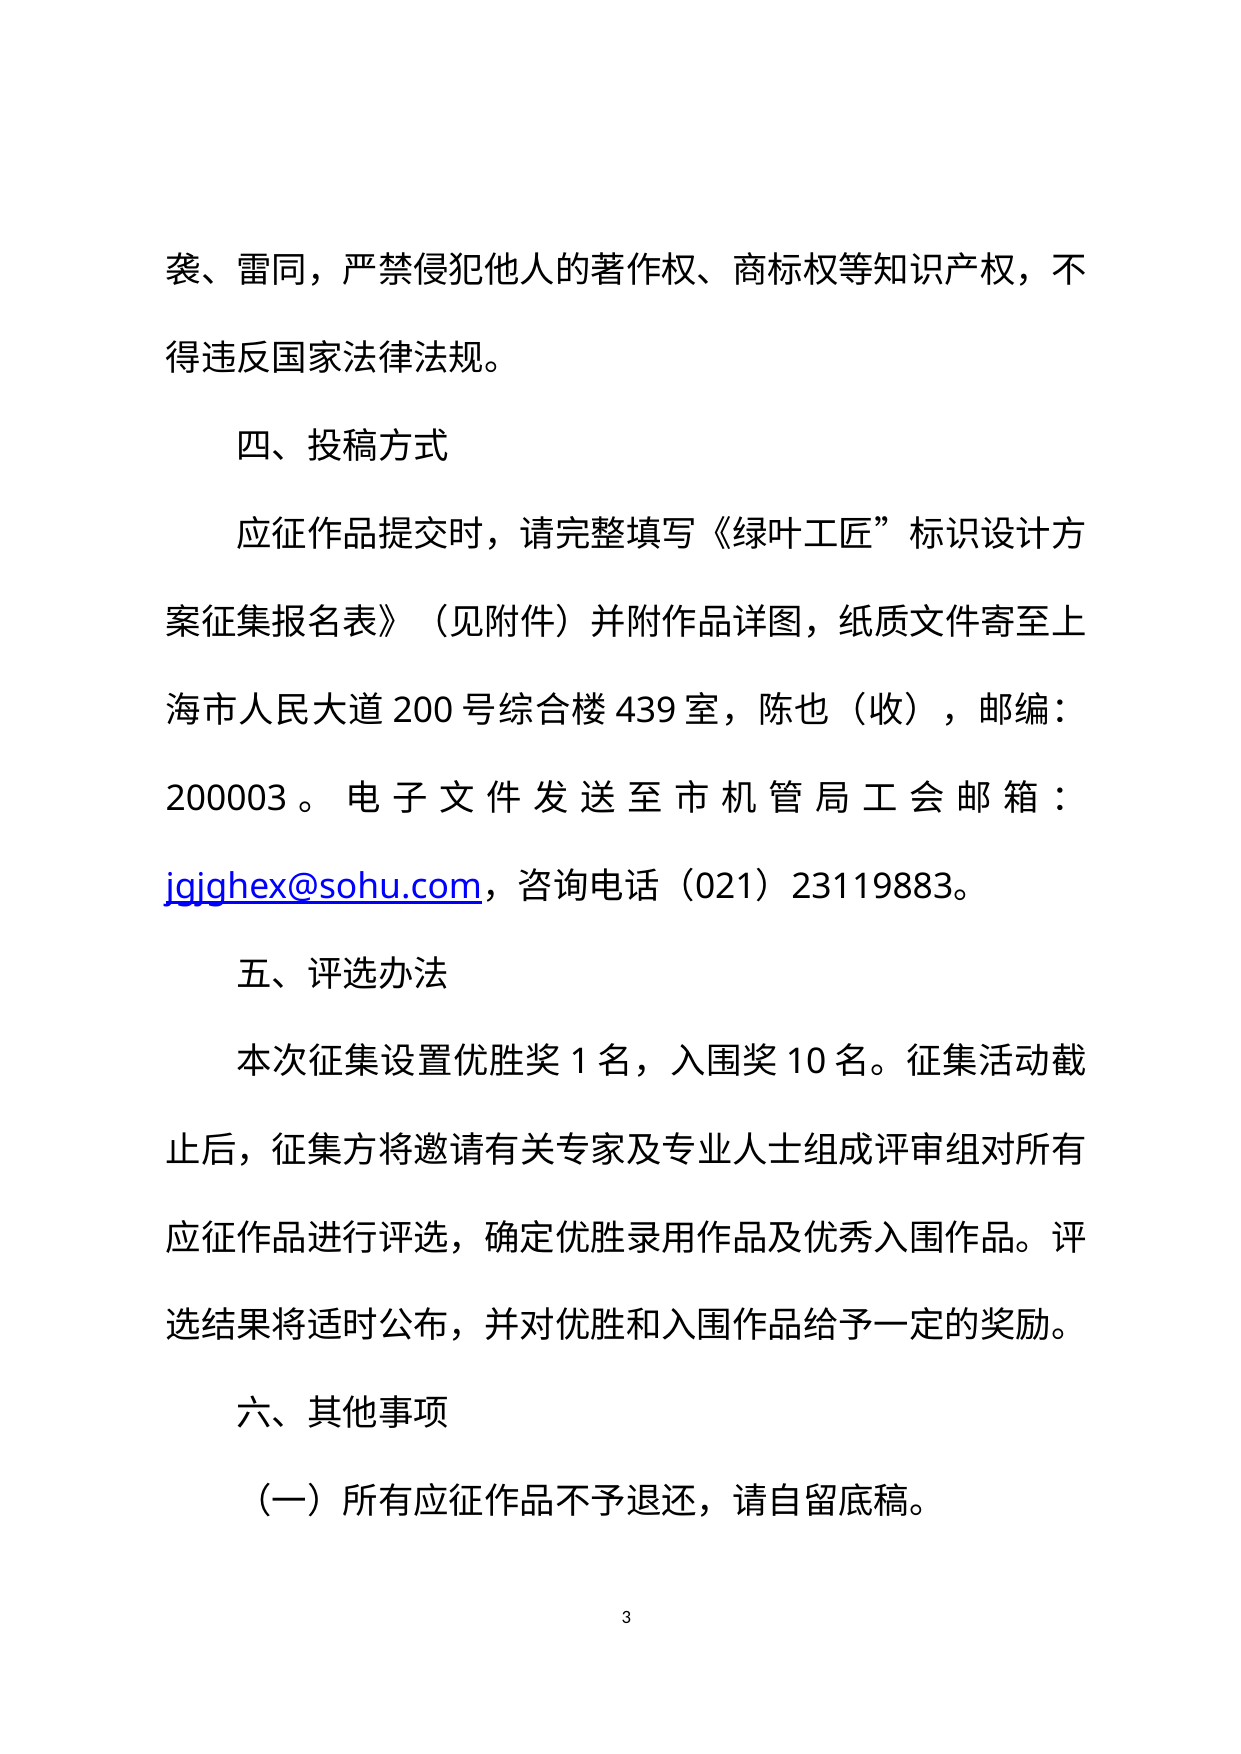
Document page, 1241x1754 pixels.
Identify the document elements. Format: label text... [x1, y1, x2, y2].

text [165, 223, 1087, 399]
text 本次征集设置优胜奖1名，入围奖10名。征集活动截止后，征集方将邀请有关专家及专业人士组成评审组对所有应征作品进行评选，确定优胜录用作品及优秀入围作品。评选结果将适时公布，并对优胜和入围作品给予一定的奖励。 [165, 1015, 1087, 1366]
text （一）所有应征作品不予退还，请自留底稿。 [165, 1454, 1087, 1542]
text 四、投稿方式 [165, 399, 1087, 487]
text 五、评选办法 [165, 927, 1087, 1015]
text 六、其他事项 [165, 1366, 1087, 1454]
text 应征作品提交时，请完整填写《绿叶工匠”标识设计方案征集报名表》（见附件）并附作品详图，纸质文件寄至上海市人民大道200号综合楼439室，陈也（收），邮编：200003。电子文件发送至市机管局工会邮箱：jgjghex@sohu.com，咨询电话（021）23119883。 [165, 487, 1087, 927]
